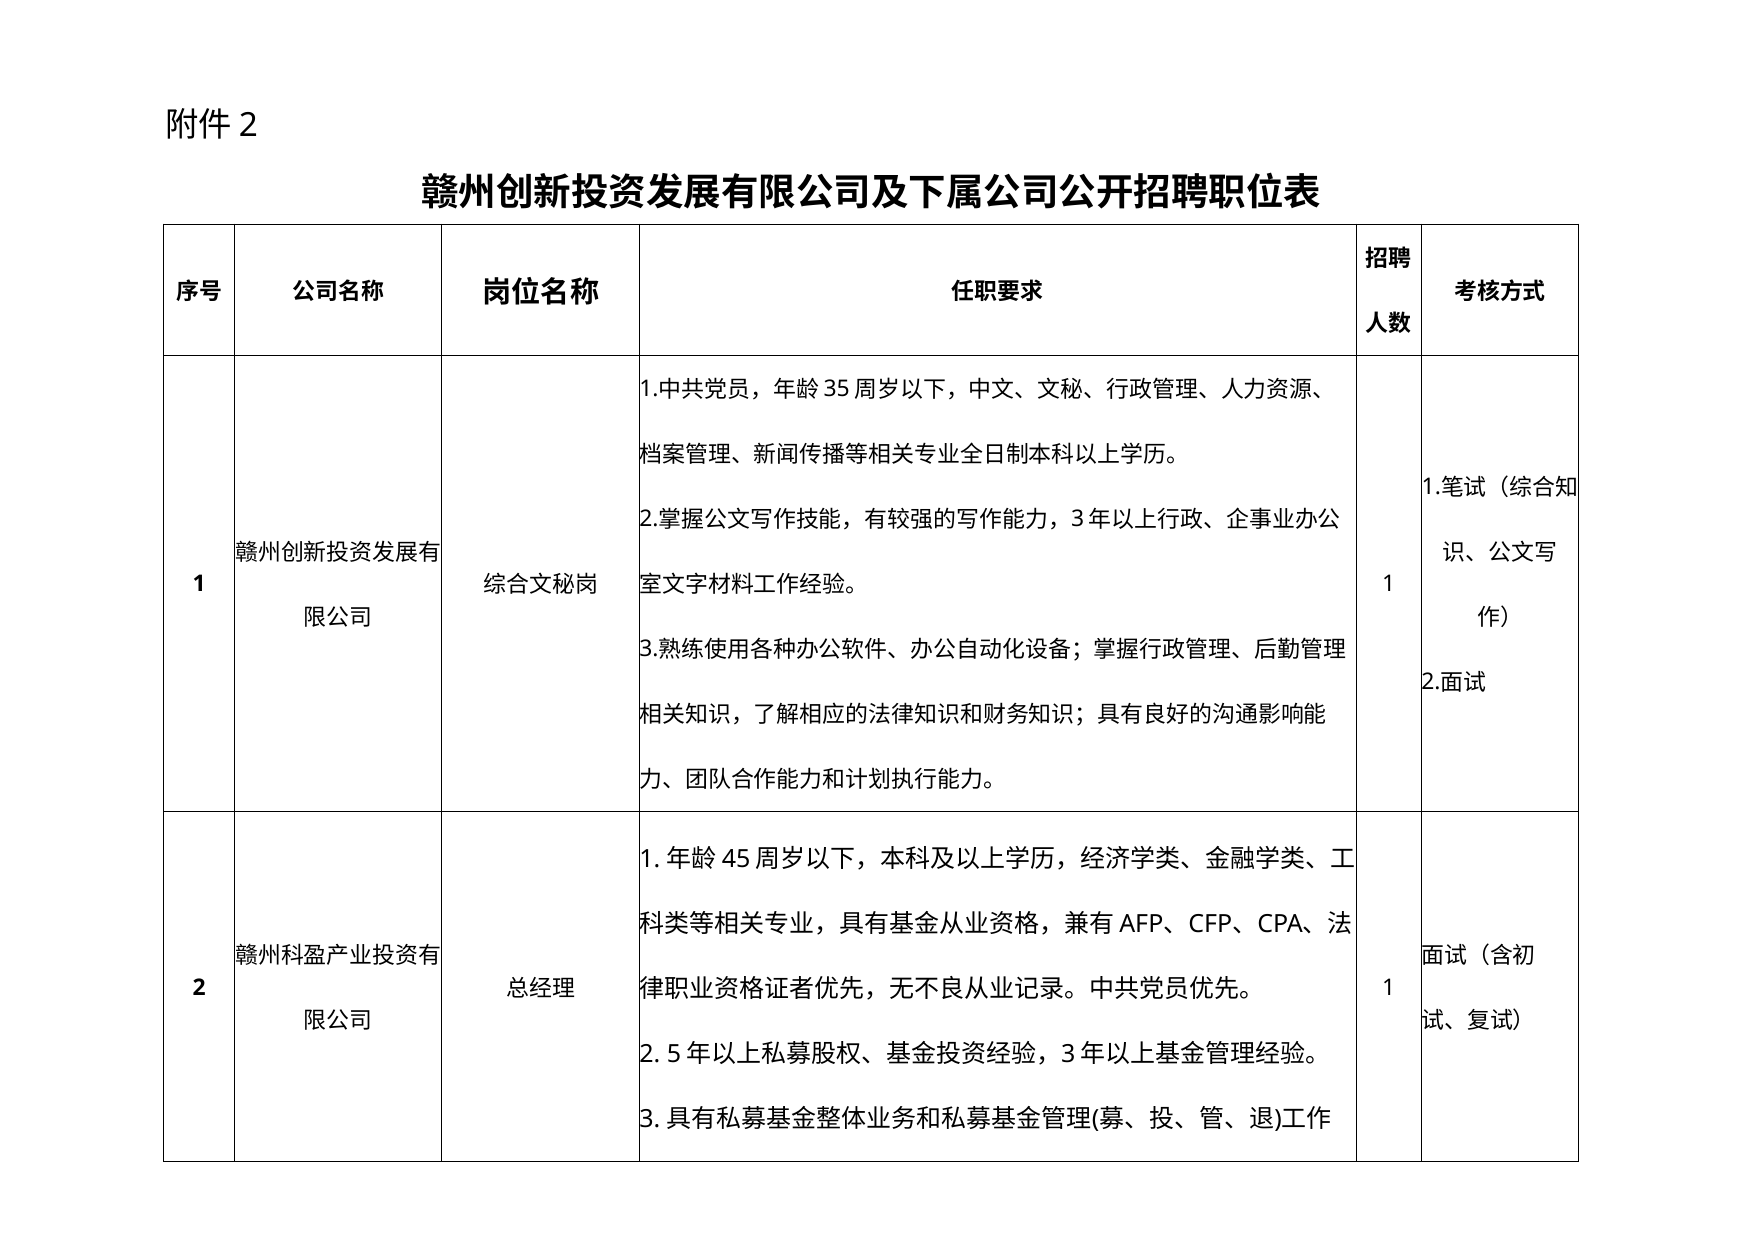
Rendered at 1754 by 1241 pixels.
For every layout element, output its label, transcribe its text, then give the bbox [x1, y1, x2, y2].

table_header 赣州创新投资发展有限公司及下属公司公开招聘职位表 [164, 155, 1579, 223]
table_cell 任职要求 [640, 225, 1356, 354]
table_cell 面试（含初试、复试） [1422, 812, 1578, 1161]
table_cell 赣州创新投资发展有限公司 [235, 356, 441, 811]
table_cell 赣州科盈产业投资有限公司 [235, 812, 441, 1161]
table_cell 1.中共党员，年龄35周岁以下，中文、文秘、行政管理、人力资源、档案管理、新闻传播等相关专业全日制本科以上学历。 2.掌握公文写作技能，有较强的写作能力，3年以上行政、企事业办公室文字材料工作经验。 3.熟练使用各种办公软件、办公自动化设备；掌握行政管理、后勤管理相关知识，了解相应的法律知识和财务知识；具有良好的沟通影响能力、团队合作能力和计划执行能力。 [640, 356, 1356, 811]
table_cell 1 [1357, 812, 1421, 1161]
table_cell 2 [164, 812, 234, 1161]
table_cell 公司名称 [235, 225, 441, 354]
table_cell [640, 812, 1356, 1161]
table_cell 考核方式 [1422, 225, 1578, 354]
table_cell 序号 [164, 225, 234, 354]
table_cell 综合文秘岗 [442, 356, 639, 811]
table_cell 1 [164, 356, 234, 811]
table_cell 1.笔试（综合知识、公文写作） 2.面试 [1422, 356, 1578, 811]
table_cell 招聘 人数 [1357, 225, 1421, 354]
table_cell 总经理 [442, 812, 639, 1161]
table_cell 1 [1357, 356, 1421, 811]
text 附件2 [165, 90, 1589, 155]
table_cell 岗位名称 [442, 225, 639, 354]
